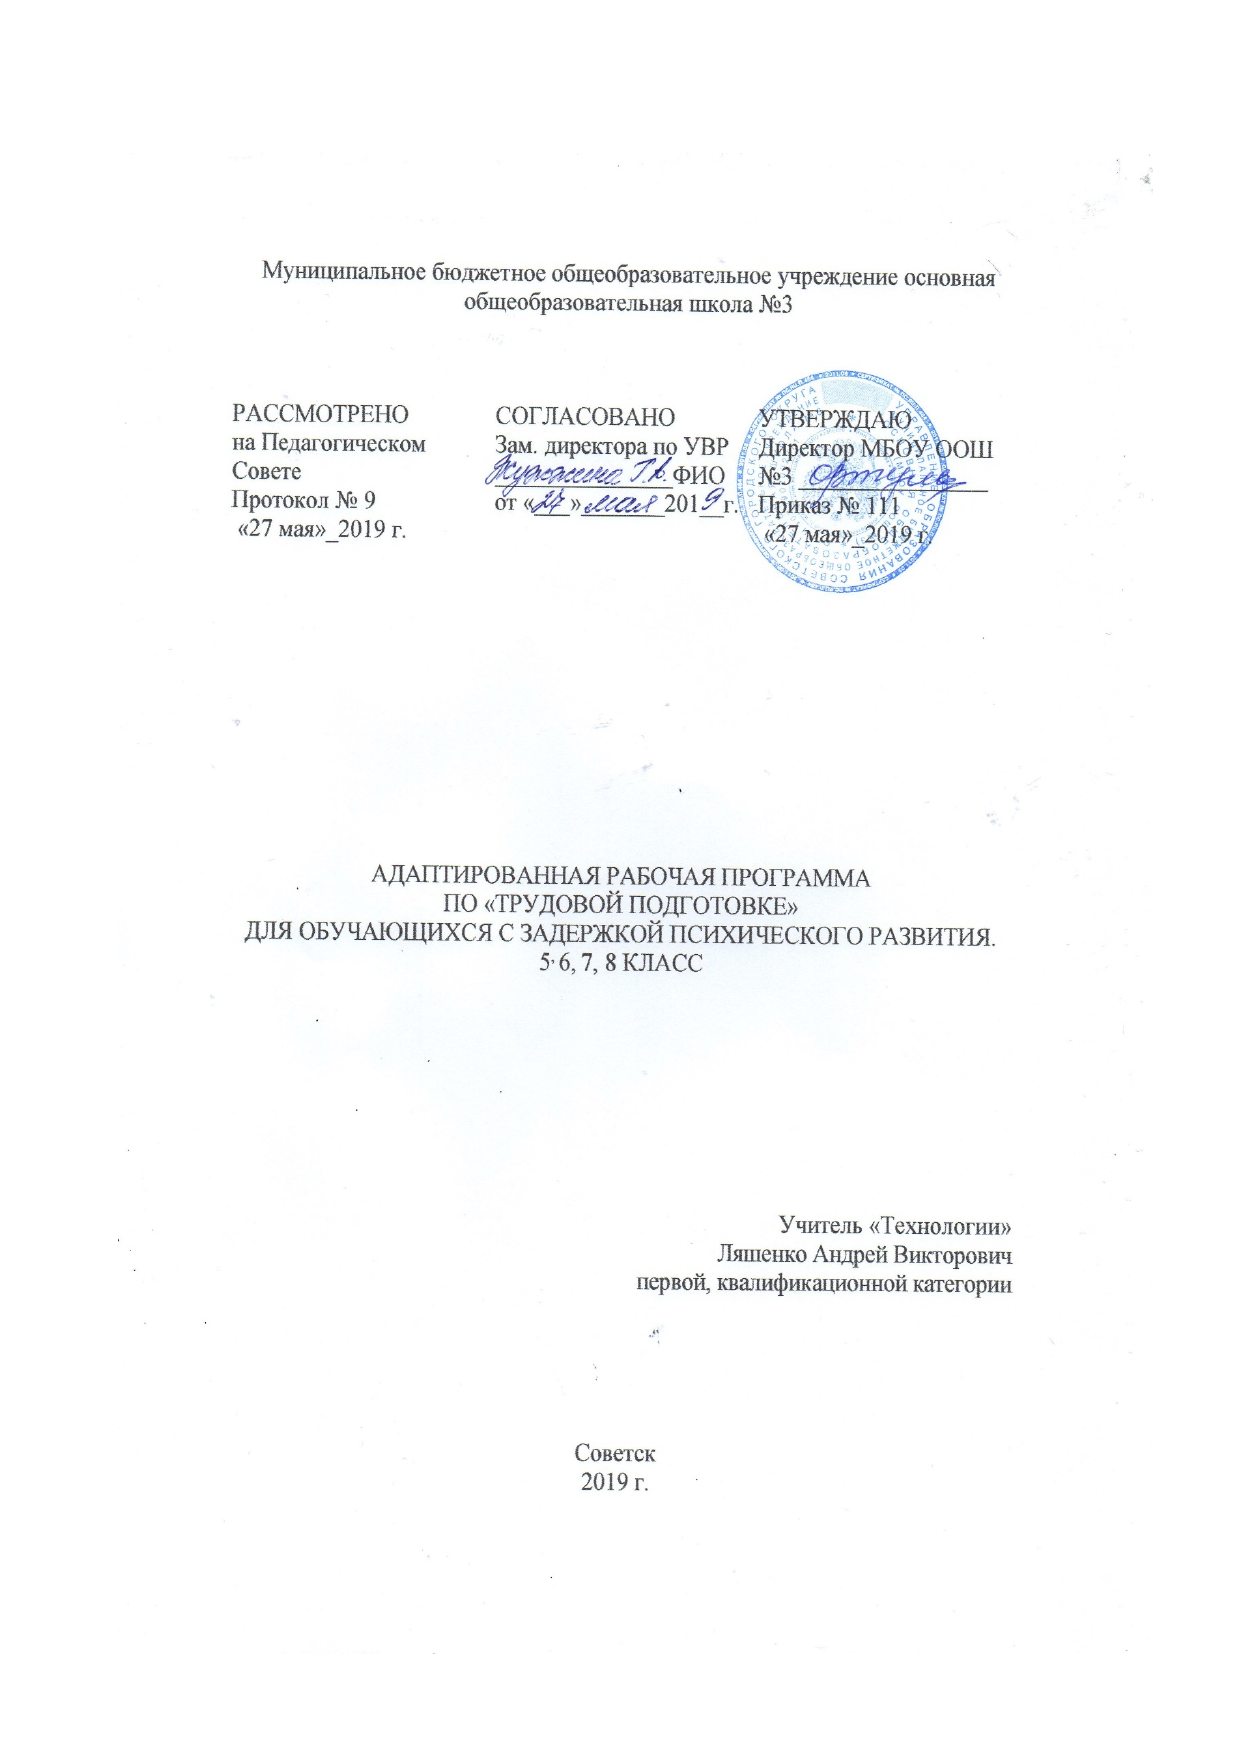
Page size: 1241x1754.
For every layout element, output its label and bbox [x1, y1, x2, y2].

picture [118, 153, 1153, 1654]
